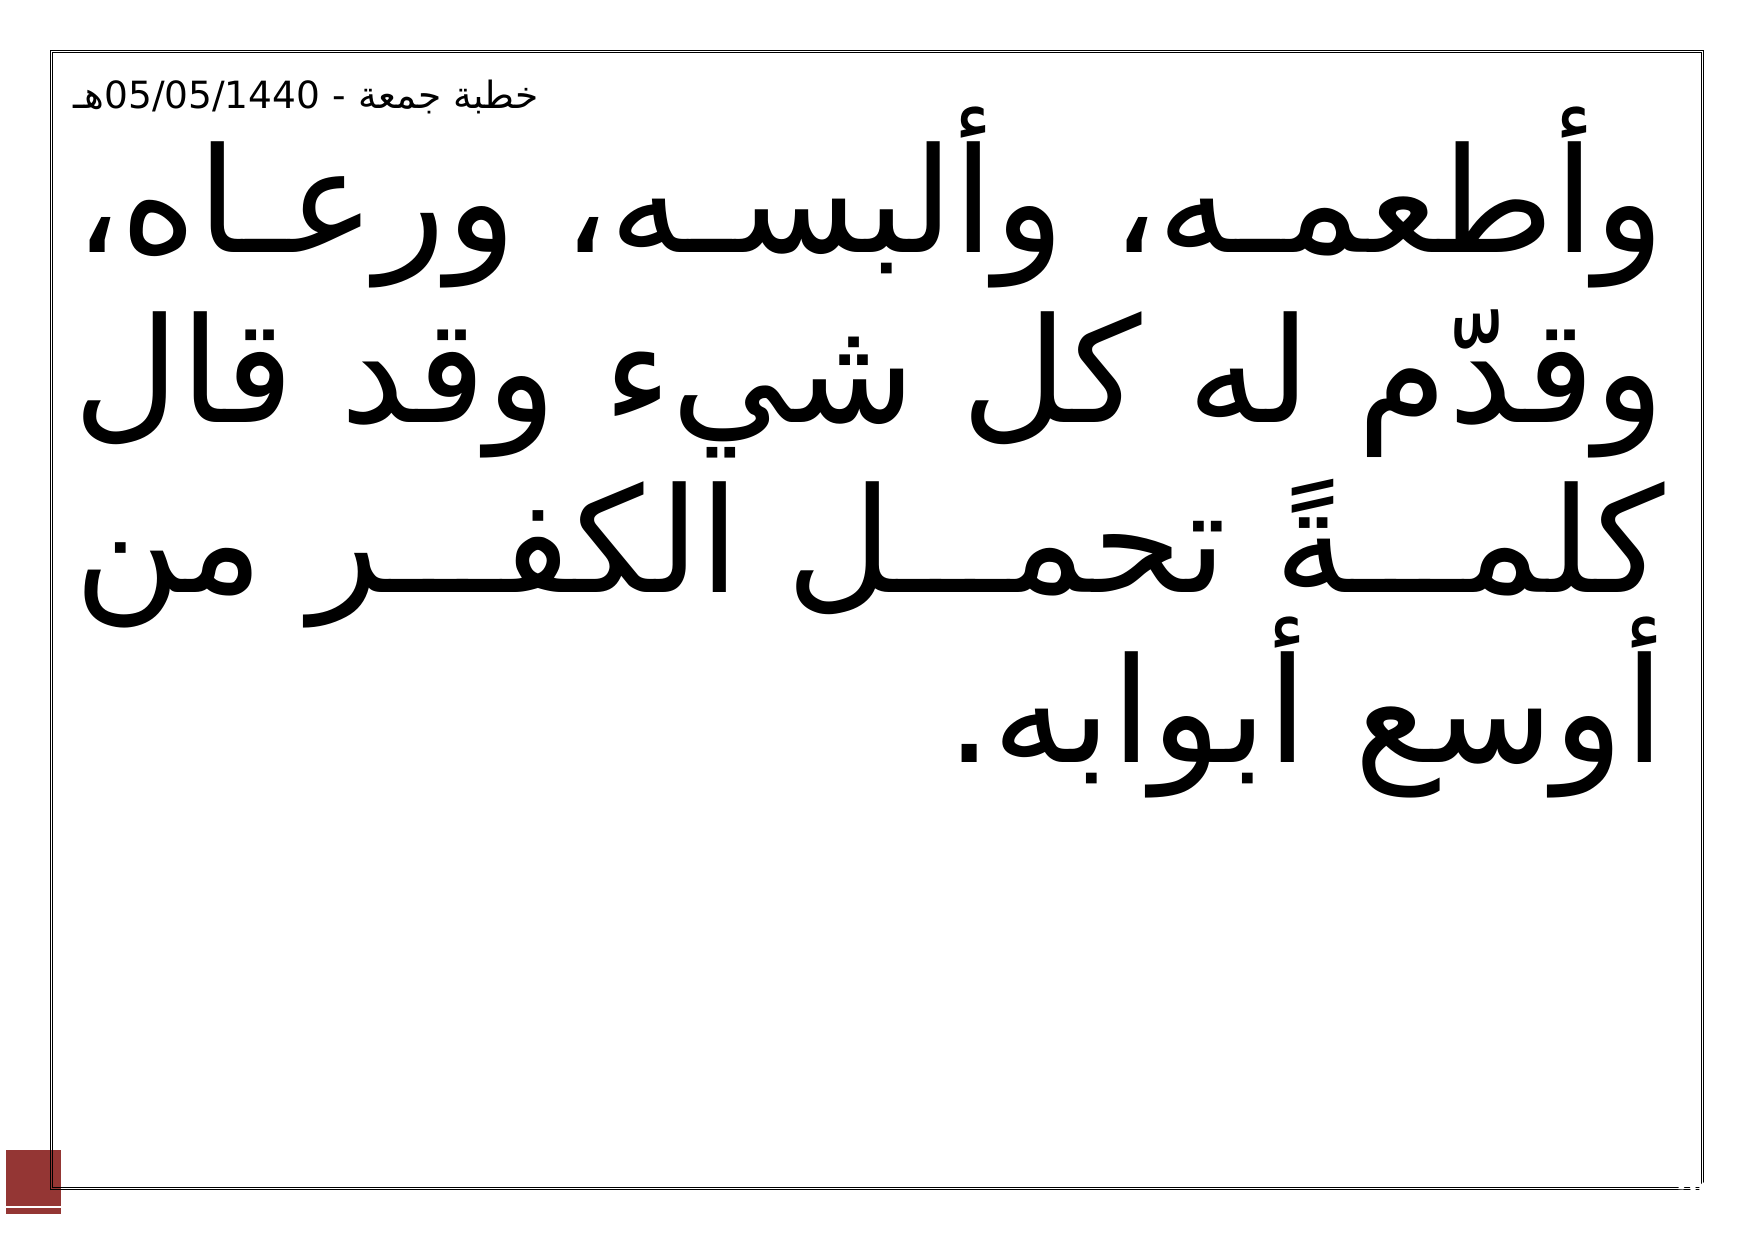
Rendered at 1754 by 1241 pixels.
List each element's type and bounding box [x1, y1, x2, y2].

text [74, 117, 1665, 797]
